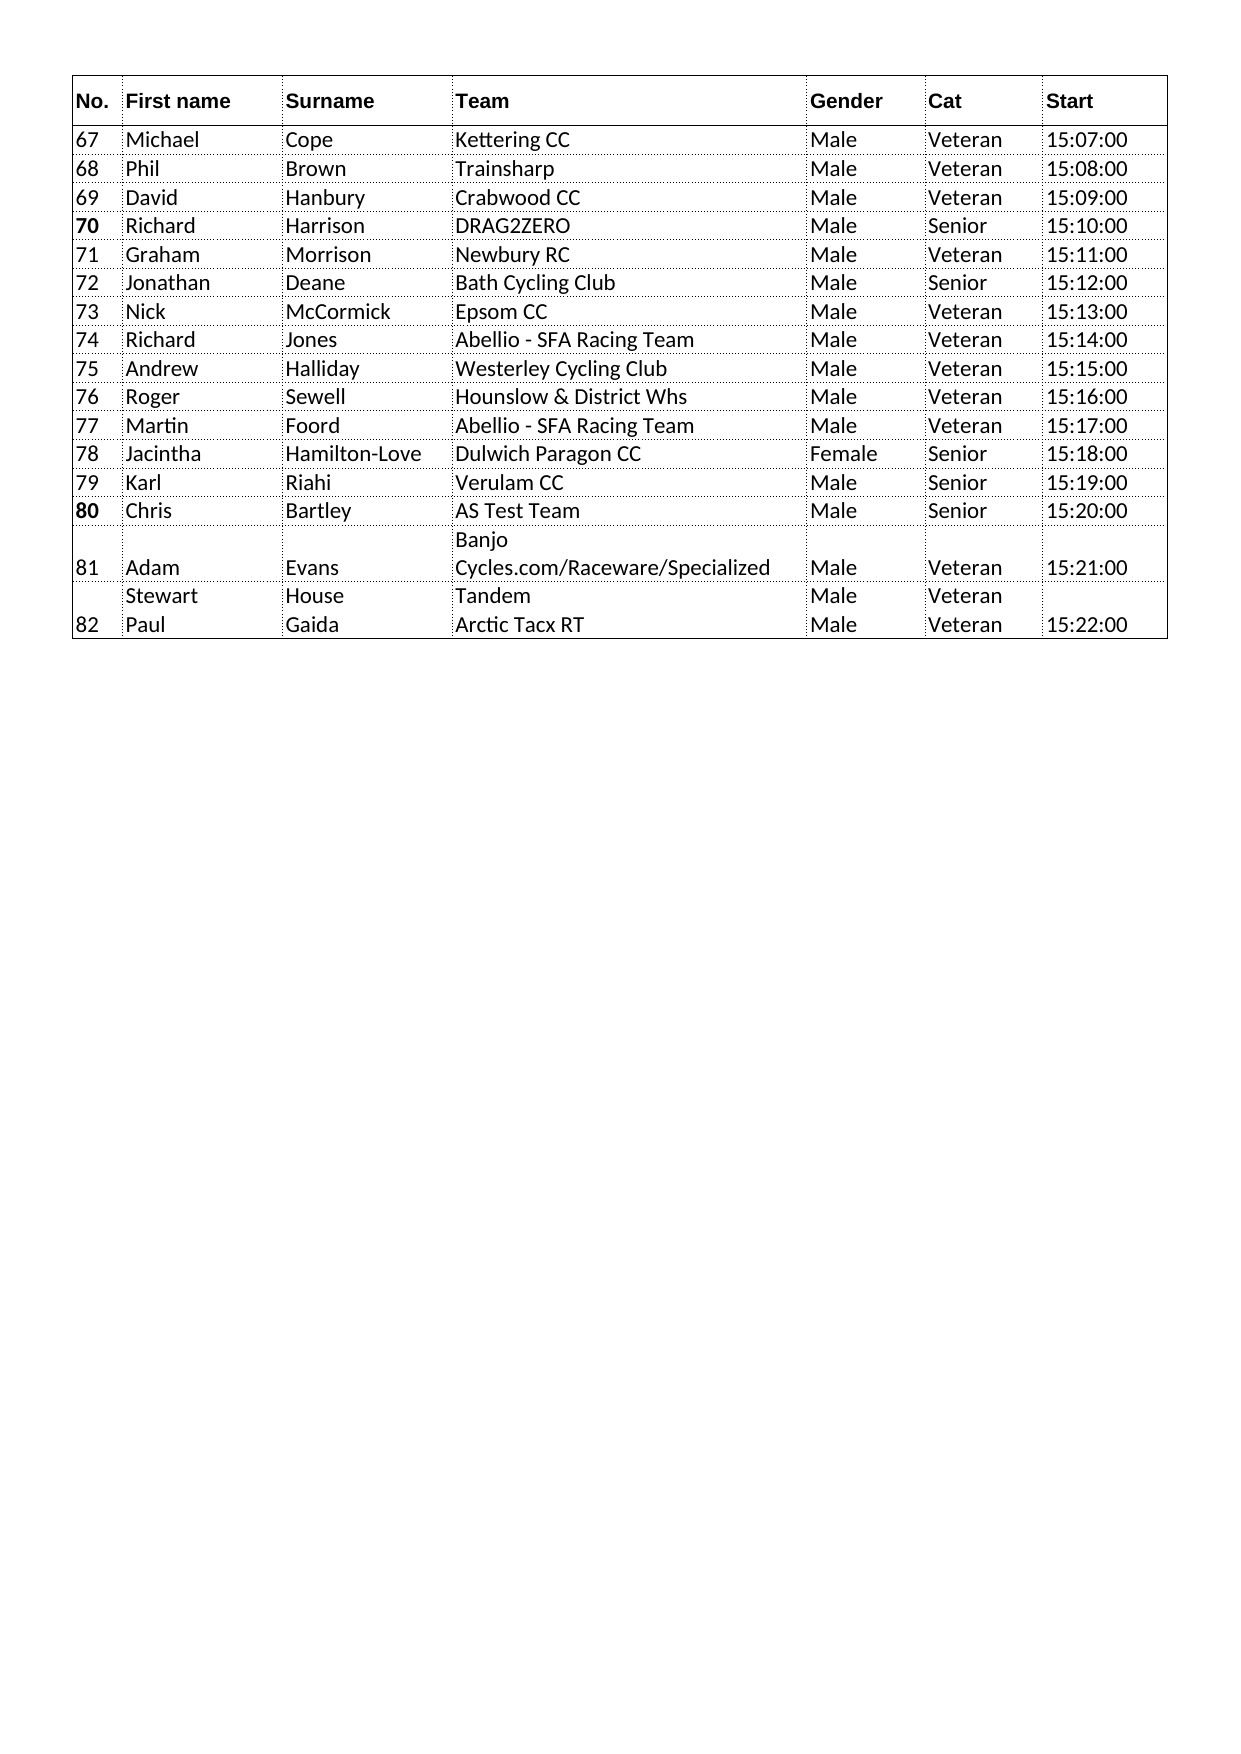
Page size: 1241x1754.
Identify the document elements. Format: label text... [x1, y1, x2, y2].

table_cell Male [807, 126, 925, 153]
table_cell Senior [925, 496, 1043, 524]
table_cell David [122, 182, 282, 211]
table_cell Male Male [807, 581, 925, 638]
table_cell Nick [122, 296, 282, 325]
table_cell 15:18:00 [1043, 439, 1167, 467]
table_cell AS Test Team [452, 496, 807, 524]
table_cell 80 [73, 496, 122, 524]
table_cell Adam [122, 525, 282, 581]
table_cell 15:07:00 [1043, 126, 1167, 153]
table_cell Male [807, 525, 925, 581]
table_cell 78 [73, 439, 122, 467]
table_cell 15:20:00 [1043, 496, 1167, 524]
table_cell 74 [73, 325, 122, 353]
table_header Surname [282, 76, 452, 125]
table_cell Veteran [925, 182, 1043, 211]
table_cell Veteran [925, 239, 1043, 268]
table_cell Riahi [282, 468, 452, 496]
table_cell Veteran [925, 154, 1043, 182]
table_cell Hounslow & District Whs [452, 382, 807, 410]
table_cell Crabwood CC [452, 182, 807, 211]
table_cell Cope [282, 126, 452, 153]
table_cell DRAG2ZERO [452, 211, 807, 239]
table_cell Chris [122, 496, 282, 524]
table_cell Richard [122, 325, 282, 353]
table_cell Veteran [925, 325, 1043, 353]
table_header Cat [925, 76, 1043, 125]
table_cell Veteran [925, 382, 1043, 410]
table_cell Male [807, 182, 925, 211]
table_cell Male [807, 239, 925, 268]
table_cell Verulam CC [452, 468, 807, 496]
table_cell Veteran [925, 126, 1043, 153]
table_cell Abellio - SFA Racing Team [452, 325, 807, 353]
table_header No. [73, 76, 122, 125]
table_cell 15:15:00 [1043, 353, 1167, 382]
table_cell 69 [73, 182, 122, 211]
table_cell Trainsharp [452, 154, 807, 182]
table_cell Male [807, 211, 925, 239]
table_cell Michael [122, 126, 282, 153]
table_cell 70 [73, 211, 122, 239]
table_cell Veteran [925, 410, 1043, 439]
table_cell Veteran [925, 525, 1043, 581]
table_cell Evans [282, 525, 452, 581]
table_cell 72 [73, 268, 122, 296]
table_cell Senior [925, 468, 1043, 496]
table_cell 15:21:00 [1043, 525, 1167, 581]
table_cell 81 [73, 525, 122, 581]
table_cell 77 [73, 410, 122, 439]
table_cell 71 [73, 239, 122, 268]
table_cell Male [807, 154, 925, 182]
table_cell Male [807, 410, 925, 439]
table_cell 73 [73, 296, 122, 325]
table_cell Jonathan [122, 268, 282, 296]
table_cell Bartley [282, 496, 452, 524]
table_cell Morrison [282, 239, 452, 268]
table_cell Jones [282, 325, 452, 353]
table_cell Male [807, 382, 925, 410]
table_cell 15:10:00 [1043, 211, 1167, 239]
table_cell Senior [925, 211, 1043, 239]
table_cell Veteran [925, 296, 1043, 325]
table_cell Martin [122, 410, 282, 439]
table_cell Male [807, 296, 925, 325]
table_cell Brown [282, 154, 452, 182]
table_cell 15:13:00 [1043, 296, 1167, 325]
table_cell Senior [925, 268, 1043, 296]
table_cell 15:17:00 [1043, 410, 1167, 439]
table_cell Foord [282, 410, 452, 439]
table_cell Newbury RC [452, 239, 807, 268]
table_header Team [452, 76, 807, 125]
table_cell Female [807, 439, 925, 467]
table_cell Veteran [925, 353, 1043, 382]
table_cell Male [807, 325, 925, 353]
table_cell McCormick [282, 296, 452, 325]
table_cell 15:09:00 [1043, 182, 1167, 211]
table_cell 75 [73, 353, 122, 382]
table_header First name [122, 76, 282, 125]
table_cell Epsom CC [452, 296, 807, 325]
table_cell Andrew [122, 353, 282, 382]
table_cell 15:19:00 [1043, 468, 1167, 496]
table_cell Tandem Arctic Tacx RT [452, 581, 807, 638]
table_cell Harrison [282, 211, 452, 239]
table_cell House Gaida [282, 581, 452, 638]
table_cell Veteran Veteran [925, 581, 1043, 638]
table_cell Halliday [282, 353, 452, 382]
table_header Start [1043, 76, 1167, 125]
table_cell 15:12:00 [1043, 268, 1167, 296]
table_cell 82 [73, 581, 122, 638]
table_cell Richard [122, 211, 282, 239]
table_cell Male [807, 468, 925, 496]
table_cell Bath Cycling Club [452, 268, 807, 296]
table_cell 67 [73, 126, 122, 153]
table_cell 15:11:00 [1043, 239, 1167, 268]
table_cell Abellio - SFA Racing Team [452, 410, 807, 439]
table_cell Hamilton-Love [282, 439, 452, 467]
table_cell Jacintha [122, 439, 282, 467]
table_cell Stewart Paul [122, 581, 282, 638]
table_cell 15:22:00 [1043, 581, 1167, 638]
table_cell 15:08:00 [1043, 154, 1167, 182]
table_cell Graham [122, 239, 282, 268]
table_cell Banjo Cycles.com/Raceware/Specialized [452, 525, 807, 581]
table_cell Roger [122, 382, 282, 410]
table_cell Male [807, 353, 925, 382]
table_cell 15:16:00 [1043, 382, 1167, 410]
table_cell Phil [122, 154, 282, 182]
table_cell Hanbury [282, 182, 452, 211]
table_cell Sewell [282, 382, 452, 410]
table_header Gender [807, 76, 925, 125]
table_cell Dulwich Paragon CC [452, 439, 807, 467]
table_cell Male [807, 496, 925, 524]
table_cell 68 [73, 154, 122, 182]
table_cell Deane [282, 268, 452, 296]
table_cell Male [807, 268, 925, 296]
table_cell 15:14:00 [1043, 325, 1167, 353]
table_cell Senior [925, 439, 1043, 467]
table_cell 79 [73, 468, 122, 496]
table_cell 76 [73, 382, 122, 410]
table_cell Karl [122, 468, 282, 496]
table_cell Westerley Cycling Club [452, 353, 807, 382]
table_cell Kettering CC [452, 126, 807, 153]
